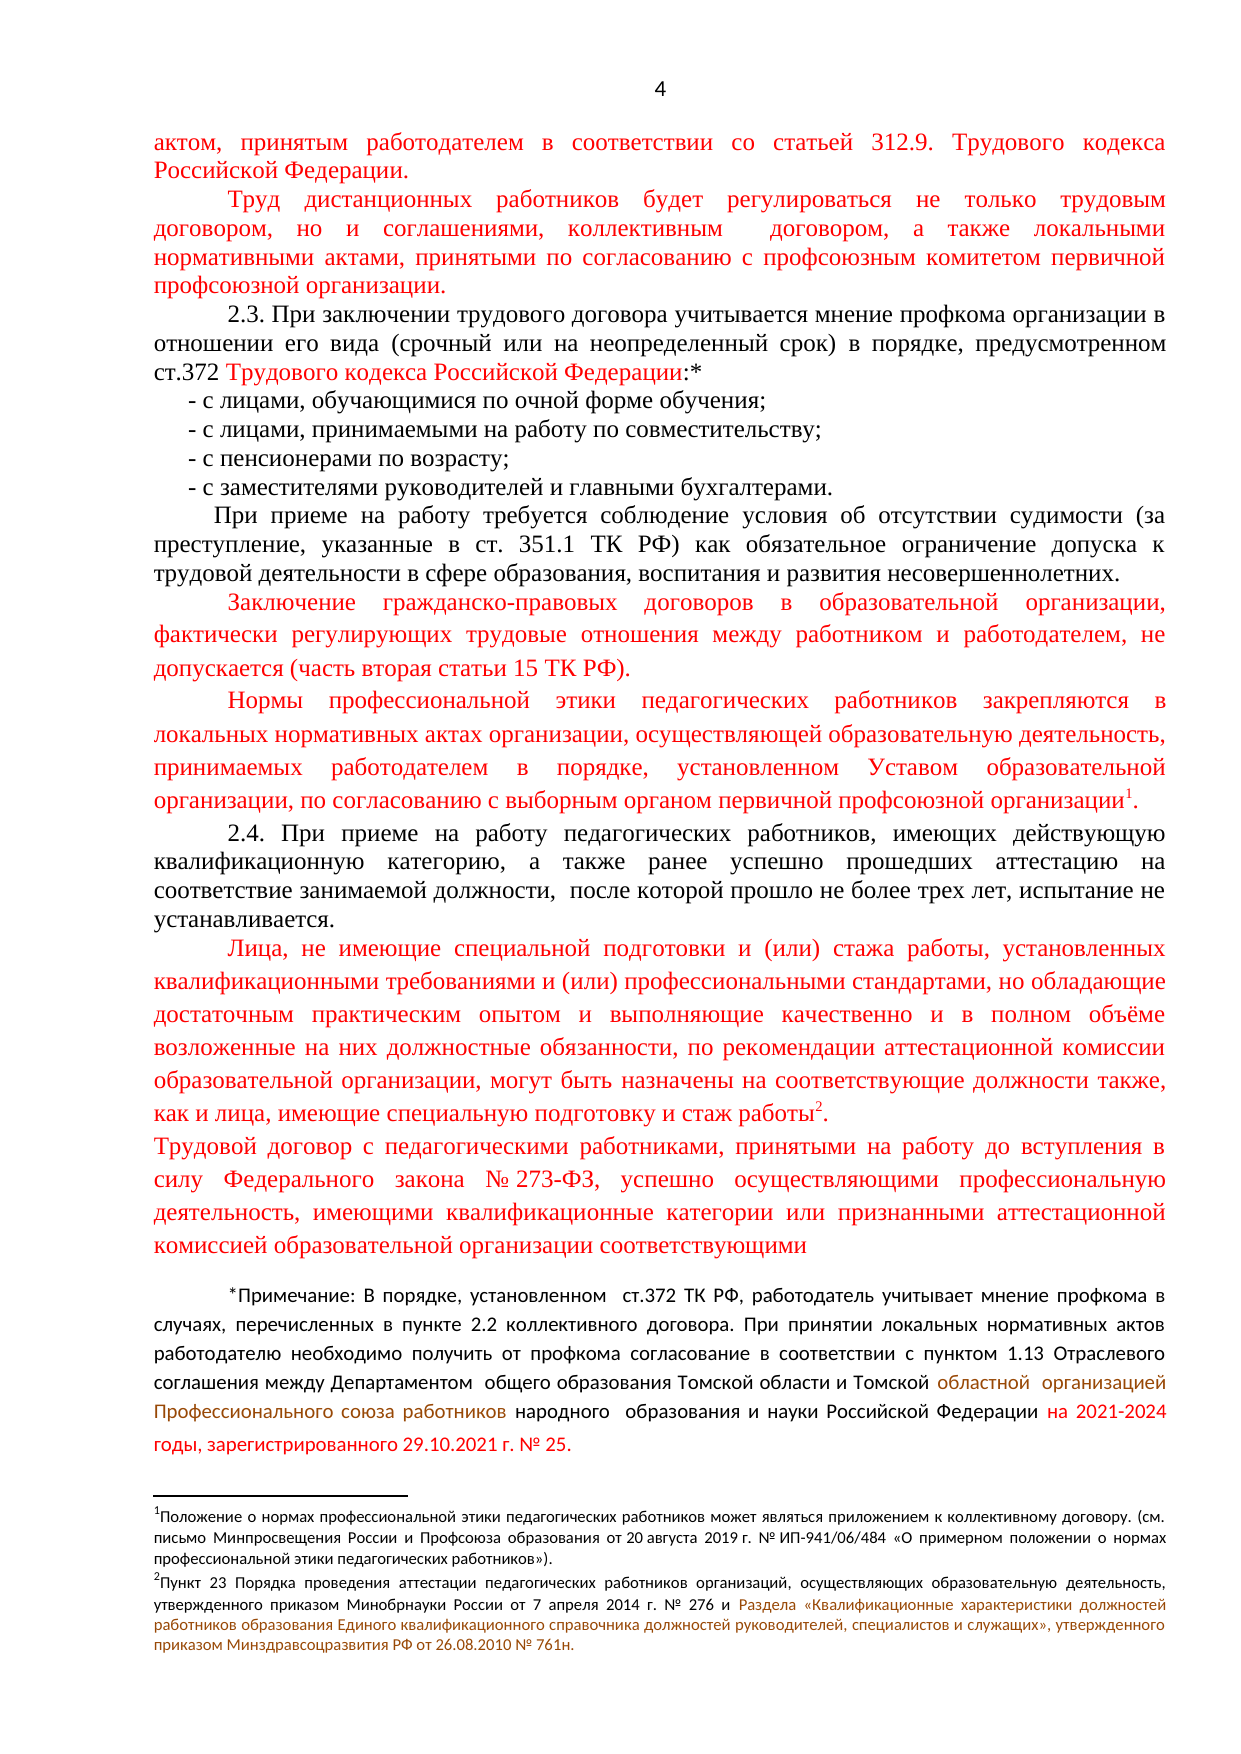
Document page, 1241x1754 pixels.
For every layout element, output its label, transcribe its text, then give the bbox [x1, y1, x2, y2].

text Заключение гражданско-правовых договоров в образовательной организации, фактически регулирующих трудовые отношения между работником и работодателем, не допускается (часть вторая статьи 15 ТК РФ). [153, 587, 1167, 681]
list - с пенсионерами по возрасту; [153, 443, 1167, 472]
text Труд дистанционных работников будет регулироваться не только трудовым договором, но и соглашениями, коллективным договором, а также локальными нормативными актами, принятыми по согласованию с профсоюзным комитетом первичной профсоюзной организации. [153, 184, 1167, 299]
text Трудовой договор с педагогическими работниками, принятыми на работу до вступления в силу Федерального закона № 273-ФЗ, успешно осуществляющими профессиональную деятельность, имеющими квалификационные категории или признанными аттестационной комиссией образовательной организации соответствующими [153, 1131, 1167, 1259]
list - с заместителями руководителей и главными бухгалтерами. [153, 472, 1167, 500]
list 2.4. При приеме на работу педагогических работников, имеющих действующую квалификационную категорию, а также ранее успешно прошедших аттестацию на соответствие занимаемой должности, после которой прошло не более трех лет, испытание не устанавливается. [153, 818, 1167, 933]
list 2.3. При заключении трудового договора учитывается мнение профкома организации в отношении его вида (срочный или на неопределенный срок) в порядке, предусмотренном ст.372 Трудового кодекса Российской Федерации:* [153, 299, 1167, 385]
text Нормы профессиональной этики педагогических работников закрепляются в локальных нормативных актах организации, осуществляющей образовательную деятельность, принимаемых работодателем в порядке, установленном Уставом образовательной организации, по согласованию с выборным органом первичной профсоюзной организации. [153, 686, 1167, 813]
text *Примечание: В порядке, установленном ст.372 ТК РФ, работодатель учитывает мнение профкома в случаях, перечисленных в пункте 2.2 коллективного договора. При принятии локальных нормативных актов работодателю необходимо получить от профкома согласование в соответствии с пунктом 1.13 Отраслевого соглашения между Департаментом общего образования Томской области и Томской областной организацией Профессионального союза работников народного образования и науки Российской Федерации на 2021-2024 годы, зарегистрированного 29.10.2021 г. № 25. [153, 1282, 1167, 1457]
list - с лицами, обучающимися по очной форме обучения; [153, 385, 1167, 414]
list - с лицами, принимаемыми на работу по совместительству; [153, 414, 1167, 443]
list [153, 127, 1167, 184]
text Лица, не имеющие специальной подготовки и (или) стажа работы, установленных квалификационными требованиями и (или) профессиональными стандартами, но обладающие достаточным практическим опытом и выполняющие качественно и в полном объёме возложенные на них должностные обязанности, по рекомендации аттестационной комиссии образовательной организации, могут быть назначены на соответствующие должности также, как и лица, имеющие специальную подготовку и стаж работы. [153, 933, 1167, 1127]
list При приеме на работу требуется соблюдение условия об отсутствии судимости (за преступление, указанные в ст. 351.1 ТК РФ) как обязательное ограничение допуска к трудовой деятельности в сфере образования, воспитания и развития несовершеннолетних. [153, 500, 1167, 587]
